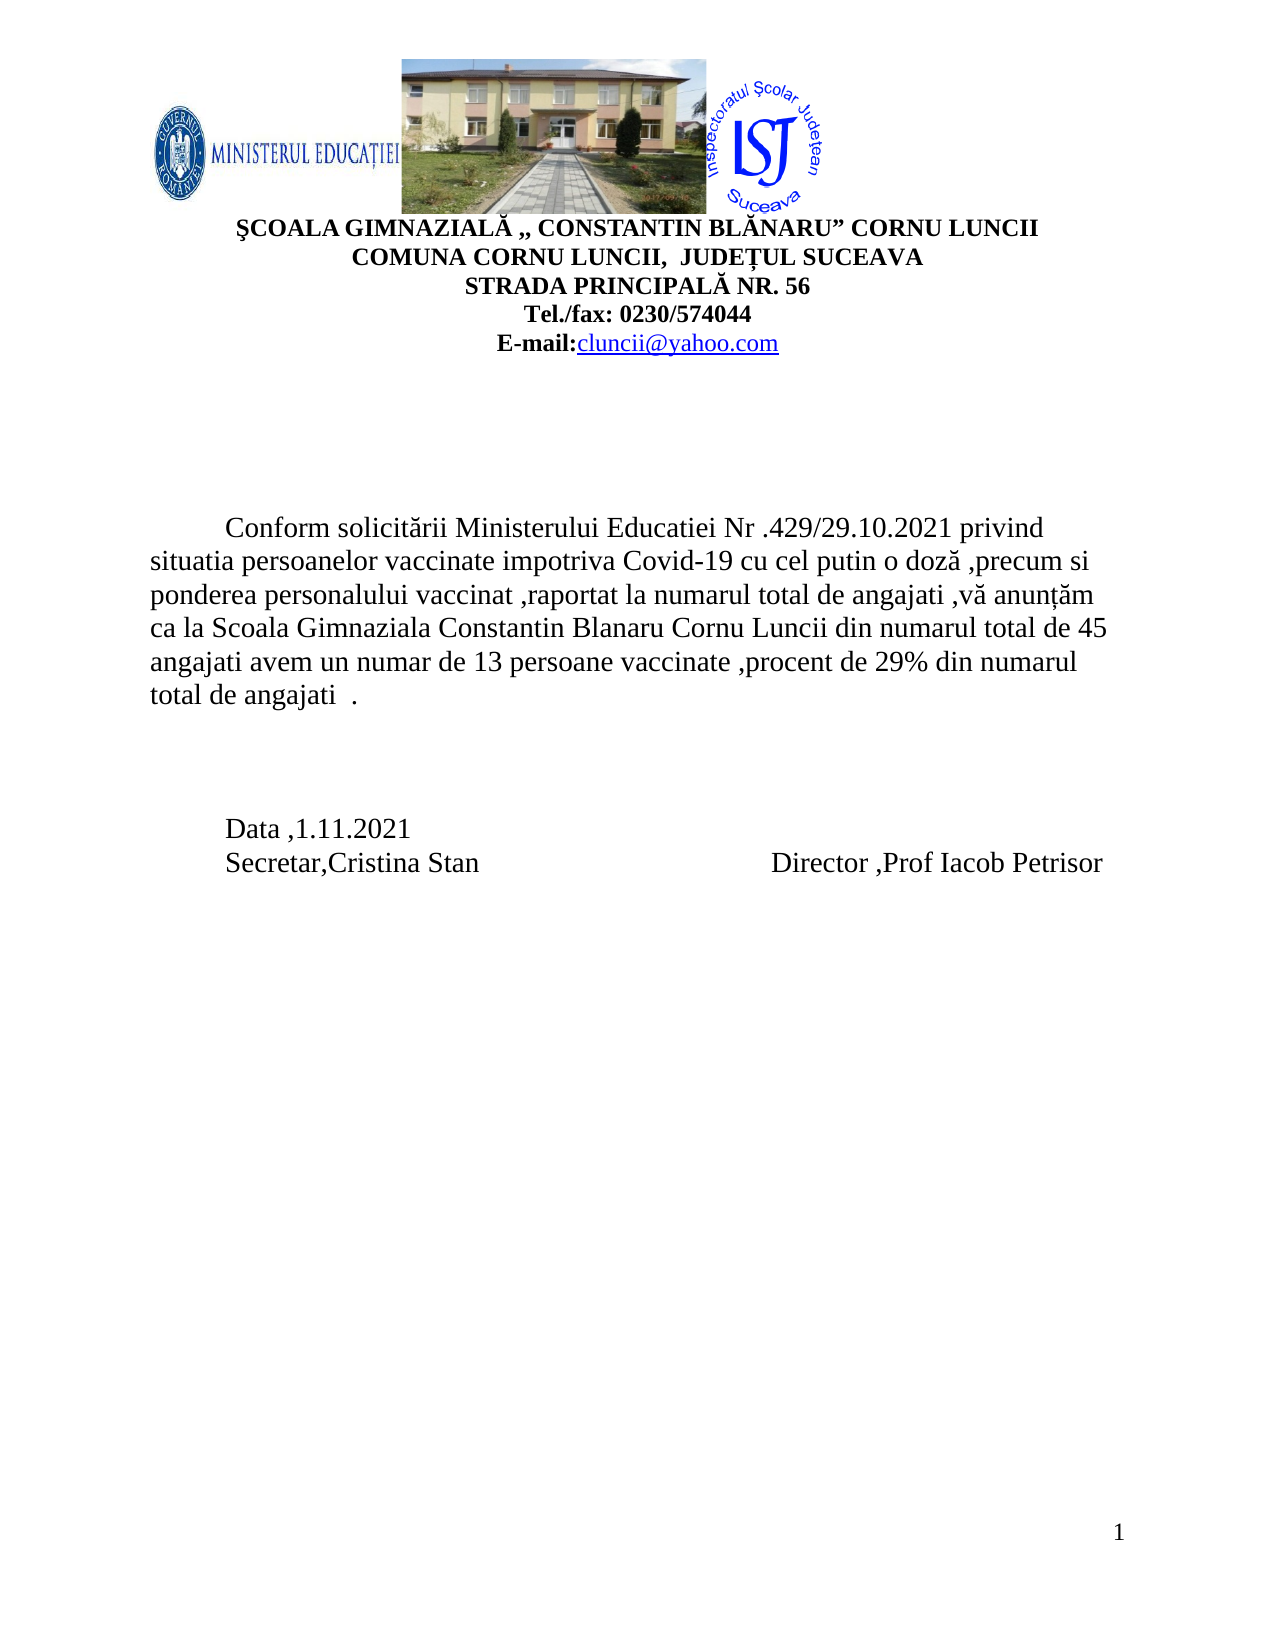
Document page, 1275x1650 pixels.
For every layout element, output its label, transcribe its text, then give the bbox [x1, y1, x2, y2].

text STRADA PRINCIPALĂ NR. 56 [150, 271, 1125, 299]
subtitle ŞCOALA GIMNAZIALĂ ,, CONSTANTIN BLĂNARU” CORNU LUNCII [150, 213, 1125, 242]
text E-mail:cluncii@yahoo.com [150, 328, 1125, 357]
text Conform solicitării Ministerului Educatiei Nr .429/29.10.2021 privind situatia persoanelor vaccinate impotriva Covid-19 cu cel putin o doză ,precum si ponderea personalului vaccinat ,raportat la numarul total de angajati ,vă anunțăm ca la Scoala Gimnaziala Constantin Blanaru Cornu Luncii din numarul total de 45 angajati avem un numar de 13 persoane vaccinate ,procent de 29% din numarul total de angajati . [150, 510, 1125, 711]
text Secretar,Cristina Stan Director ,Prof Iacob Petrisor [150, 845, 1125, 879]
text Data ,1.11.2021 [150, 812, 1125, 845]
picture [150, 59, 822, 214]
text COMUNA CORNU LUNCII, JUDEȚUL SUCEAVA [150, 242, 1125, 271]
text Tel./fax: 0230/574044 [150, 299, 1125, 328]
